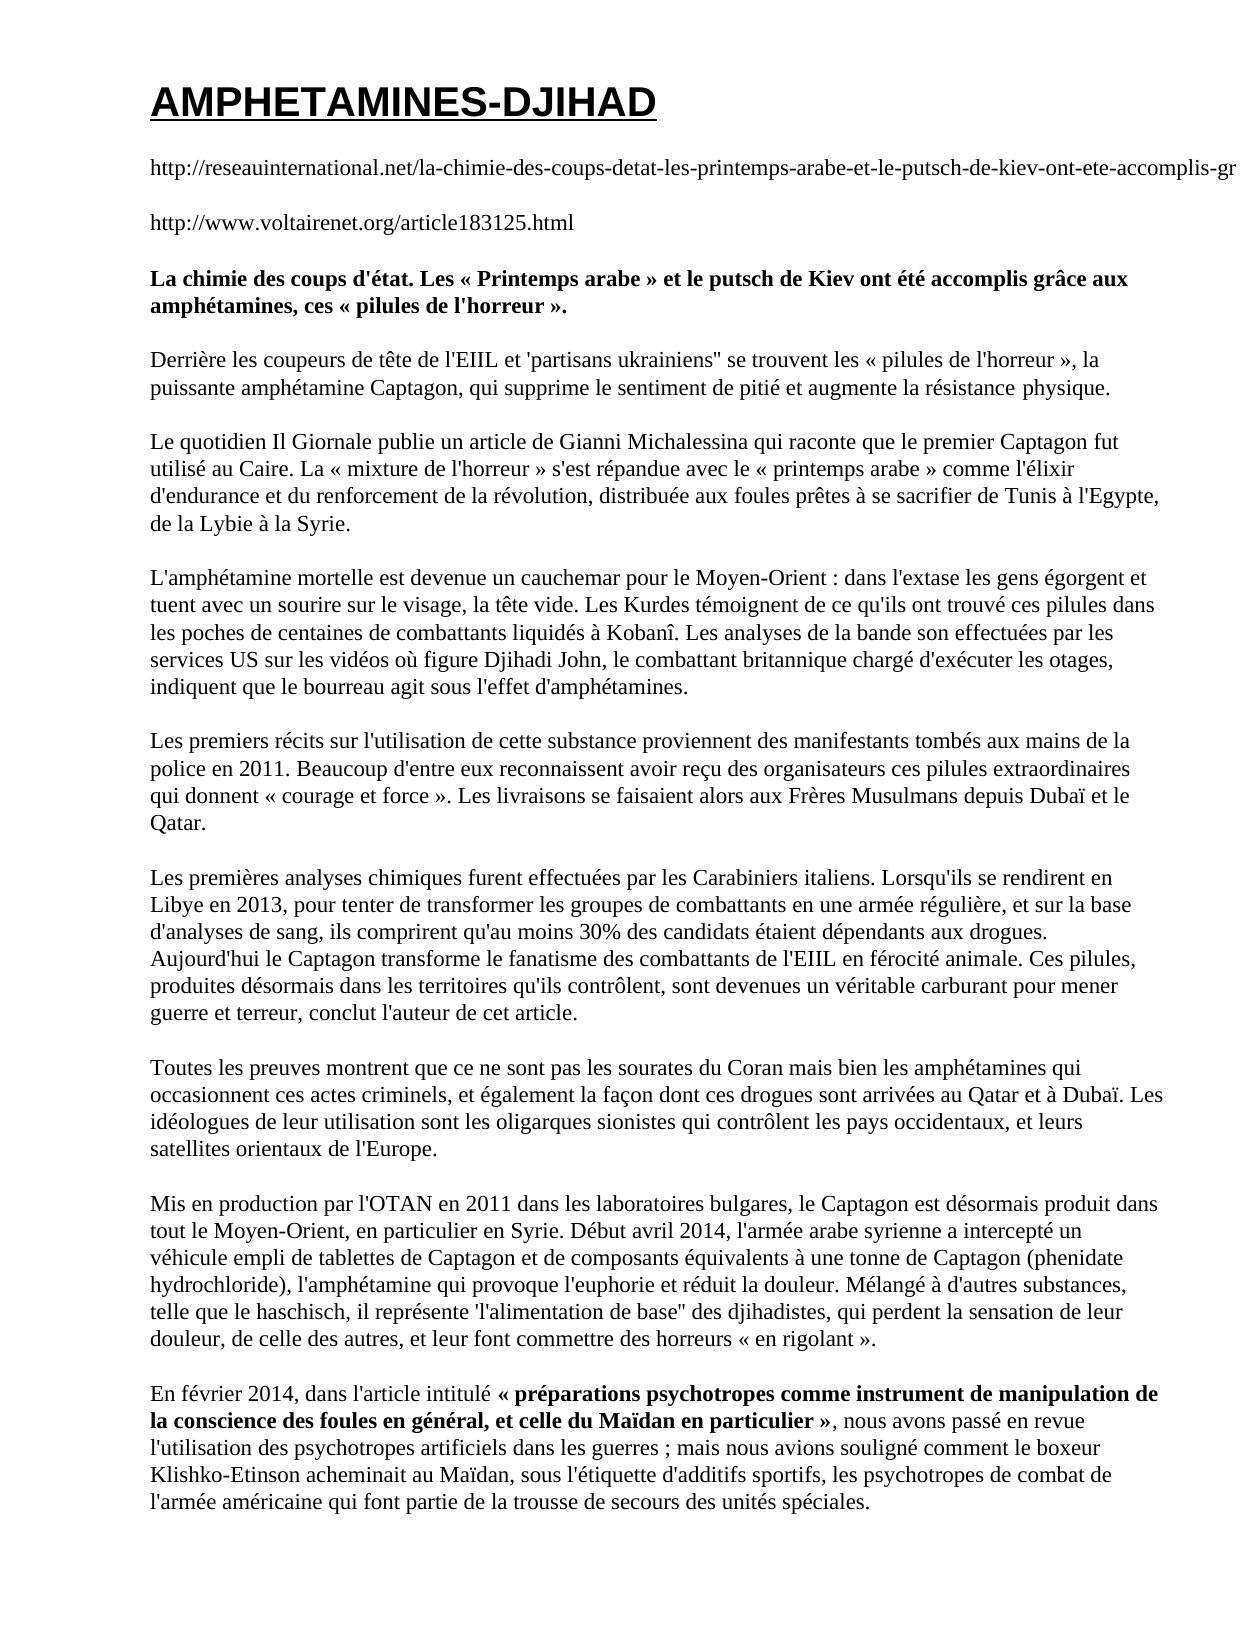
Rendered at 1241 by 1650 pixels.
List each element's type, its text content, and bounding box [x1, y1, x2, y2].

text En février 2014, dans l'article intitulé « préparations psychotropes comme instrument de manipulation de la conscience des foules en général, et celle du Maïdan en particulier », nous avons passé en revue l'utilisation des psychotropes artificiels dans les guerres ; mais nous avions souligné comment le boxeur Klishko-Etinson acheminait au Maïdan, sous l'étiquette d'additifs sportifs, les psychotropes de combat de l'armée américaine qui font partie de la trousse de secours des unités spéciales. [150, 1380, 1159, 1515]
text http://reseauinternational.net/la-chimie-des-coups-detat-les-printemps-arabe-et-le-putsch-de-kiev-ont-ete-accomplis-gr http://www.voltairenet.org/article183125.html [150, 154, 1240, 235]
text L'amphétamine mortelle est devenue un cauchemar pour le Moyen-Orient : dans l'extase les gens égorgent et tuent avec un sourire sur le visage, la tête vide. Les Kurdes témoignent de ce qu'ils ont trouvé ces pilules dans les poches de centaines de combattants liquidés à Kobanî. Les analyses de la bande son effectuées par les services US sur les vidéos où figure Djihadi John, le combattant britannique chargé d'exécuter les otages, indiquent que le bourreau agit sous l'effet d'amphétamines. [150, 564, 1158, 699]
text Le quotidien Il Giornale publie un article de Gianni Michalessina qui raconte que le premier Captagon fut utilisé au Caire. La « mixture de l'horreur » s'est répandue avec le « printemps arabe » comme l'élixir d'endurance et du renforcement de la révolution, distribuée aux foules prêtes à se sacrifier de Tunis à l'Egypte, de la Lybie à la Syrie. [150, 428, 1163, 536]
text Derrière les coupeurs de tête de l'EIIL et 'partisans ukrainiens'' se trouvent les « pilules de l'horreur », la puissante amphétamine Captagon, qui supprime le sentiment de pitié et augmente la résistance physique. [150, 346, 1140, 400]
text Mis en production par l'OTAN en 2011 dans les laboratoires bulgares, le Captagon est désormais produit dans tout le Moyen-Orient, en particulier en Syrie. Début avril 2014, l'armée arabe syrienne a intercepté un véhicule empli de tablettes de Captagon et de composants équivalents à une tonne de Captagon (phenidate hydrochloride), l'amphétamine qui provoque l'euphorie et réduit la douleur. Mélangé à d'autres substances, telle que le haschisch, il représente 'l'alimentation de base'' des djihadistes, qui perdent la sensation de leur douleur, de celle des autres, et leur font commettre des horreurs « en rigolant ». [150, 1190, 1161, 1352]
text Toutes les preuves montrent que ce ne sont pas les sourates du Coran mais bien les amphétamines qui occasionnent ces actes criminels, et également la façon dont ces drogues sont arrivées au Qatar et à Dubaï. Les idéologues de leur utilisation sont les oligarques sionistes qui contrôlent les pays occidentaux, et leurs satellites orientaux de l'Europe. [150, 1054, 1165, 1161]
text Les premières analyses chimiques furent effectuées par les Carabiniers italiens. Lorsqu'ils se rendirent en Libye en 2013, pour tenter de transformer les groupes de combattants en une armée régulière, et sur la base d'analyses de sang, ils comprirent qu'au moins 30% des candidats étaient dépendants aux drogues. [150, 863, 1135, 944]
text Aujourd'hui le Captagon transforme le fanatisme des combattants de l'EIIL en férocité animale. Ces pilules, produites désormais dans les territoires qu'ils contrôlent, sont devenues un véritable carburant pour mener guerre et terreur, conclut l'auteur de cet article. [150, 945, 1140, 1025]
subtitle AMPHETAMINES-DJIHAD [150, 78, 1240, 126]
text Les premiers récits sur l'utilisation de cette substance proviennent des manifestants tombés aux mains de la police en 2011. Beaucoup d'entre eux reconnaissent avoir reçu des organisateurs ces pilules extraordinaires qui donnent « courage et force ». Les livraisons se faisaient alors aux Frères Musulmans depuis Dubaï et le Qatar. [150, 727, 1132, 835]
subtitle La chimie des coups d'état. Les « Printemps arabe » et le putsch de Kiev ont été accomplis grâce aux amphétamines, ces « pilules de l'horreur ». [150, 264, 1132, 318]
